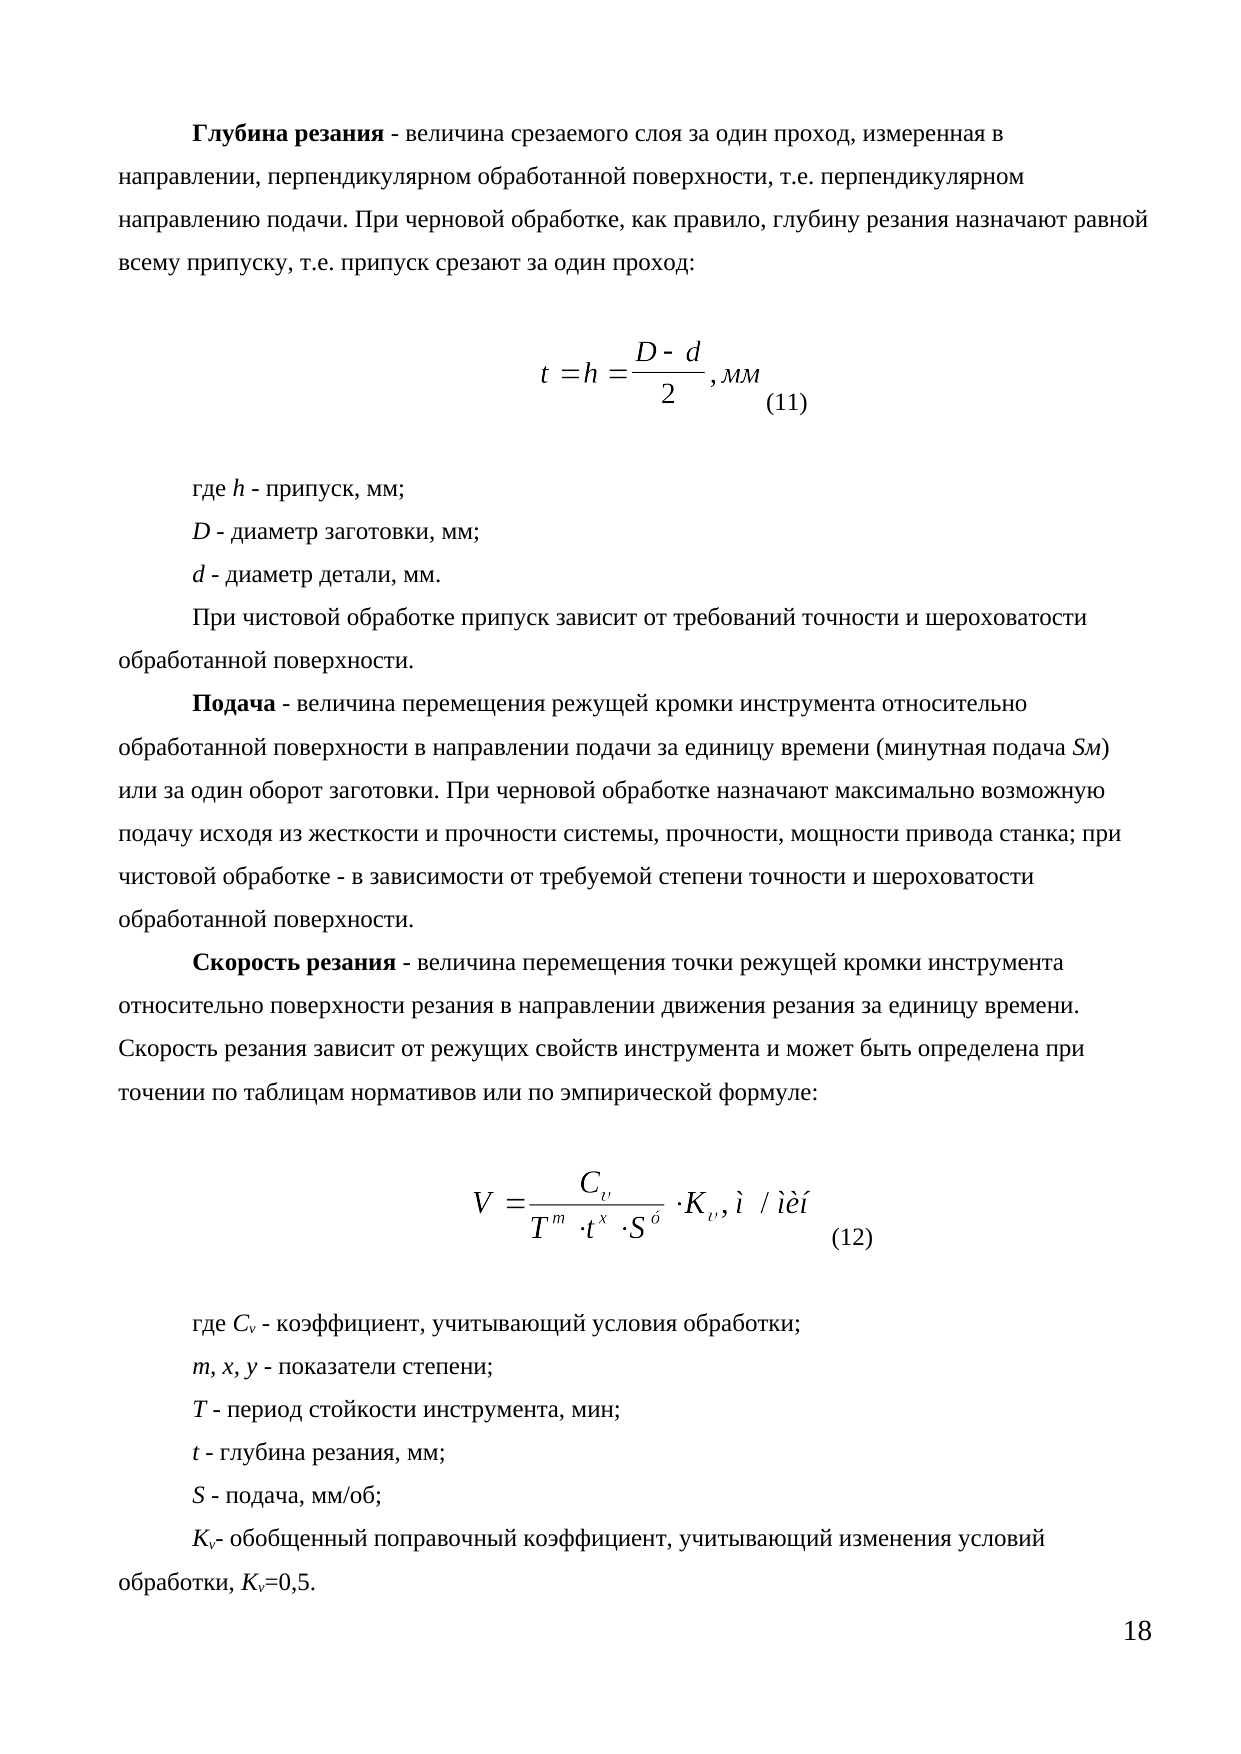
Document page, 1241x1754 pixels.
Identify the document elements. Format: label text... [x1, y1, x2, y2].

text где h - припуск, мм; [118, 473, 1152, 502]
picture [536, 333, 766, 410]
text (11) [118, 334, 1152, 415]
text Глубина резания - величина срезаемого слоя за один проход, измеренная в направлении, перпендикулярном обработанной поверхности, т.е. перпендикулярном направлению подачи. При черновой обработке, как правило, глубину резания назначают равной всему припуску, т.е. припуск срезают за один проход: [118, 118, 1152, 276]
text t - глубина резания, мм; [118, 1437, 1152, 1466]
text m, x, y - показатели степени; [118, 1351, 1152, 1380]
text d - диаметр детали, мм. [118, 559, 1152, 588]
text Подача - величина перемещения режущей кромки инструмента относительно обработанной поверхности в направлении подачи за единицу времени (минутная подача Sм) или за один оборот заготовки. При черновой обработке назначают максимально возможную подачу исходя из жесткости и прочности системы, прочности, мощности привода станка; при чистовой обработке - в зависимости от требуемой степени точности и шероховатости обработанной поверхности. [118, 688, 1152, 933]
text S - подача, мм/об; [118, 1480, 1152, 1509]
text При чистовой обработке припуск зависит от требований точности и шероховатости обработанной поверхности. [118, 602, 1152, 674]
text D - диаметр заготовки, мм; [118, 516, 1152, 545]
text Скорость резания - величина перемещения точки режущей кромки инструмента относительно поверхности резания в направлении движения резания за единицу времени. Скорость резания зависит от режущих свойств инструмента и может быть определена при точении по таблицам нормативов или по эмпирической формуле: [118, 947, 1152, 1105]
picture [470, 1162, 832, 1245]
text где Сv - коэффициент, учитывающий условия обработки; [118, 1308, 1152, 1337]
text Kv- обобщенный поправочный коэффициент, учитывающий изменения условий обработки, Kv=0,5. [118, 1523, 1152, 1595]
text T - период стойкости инструмента, мин; [118, 1394, 1152, 1423]
